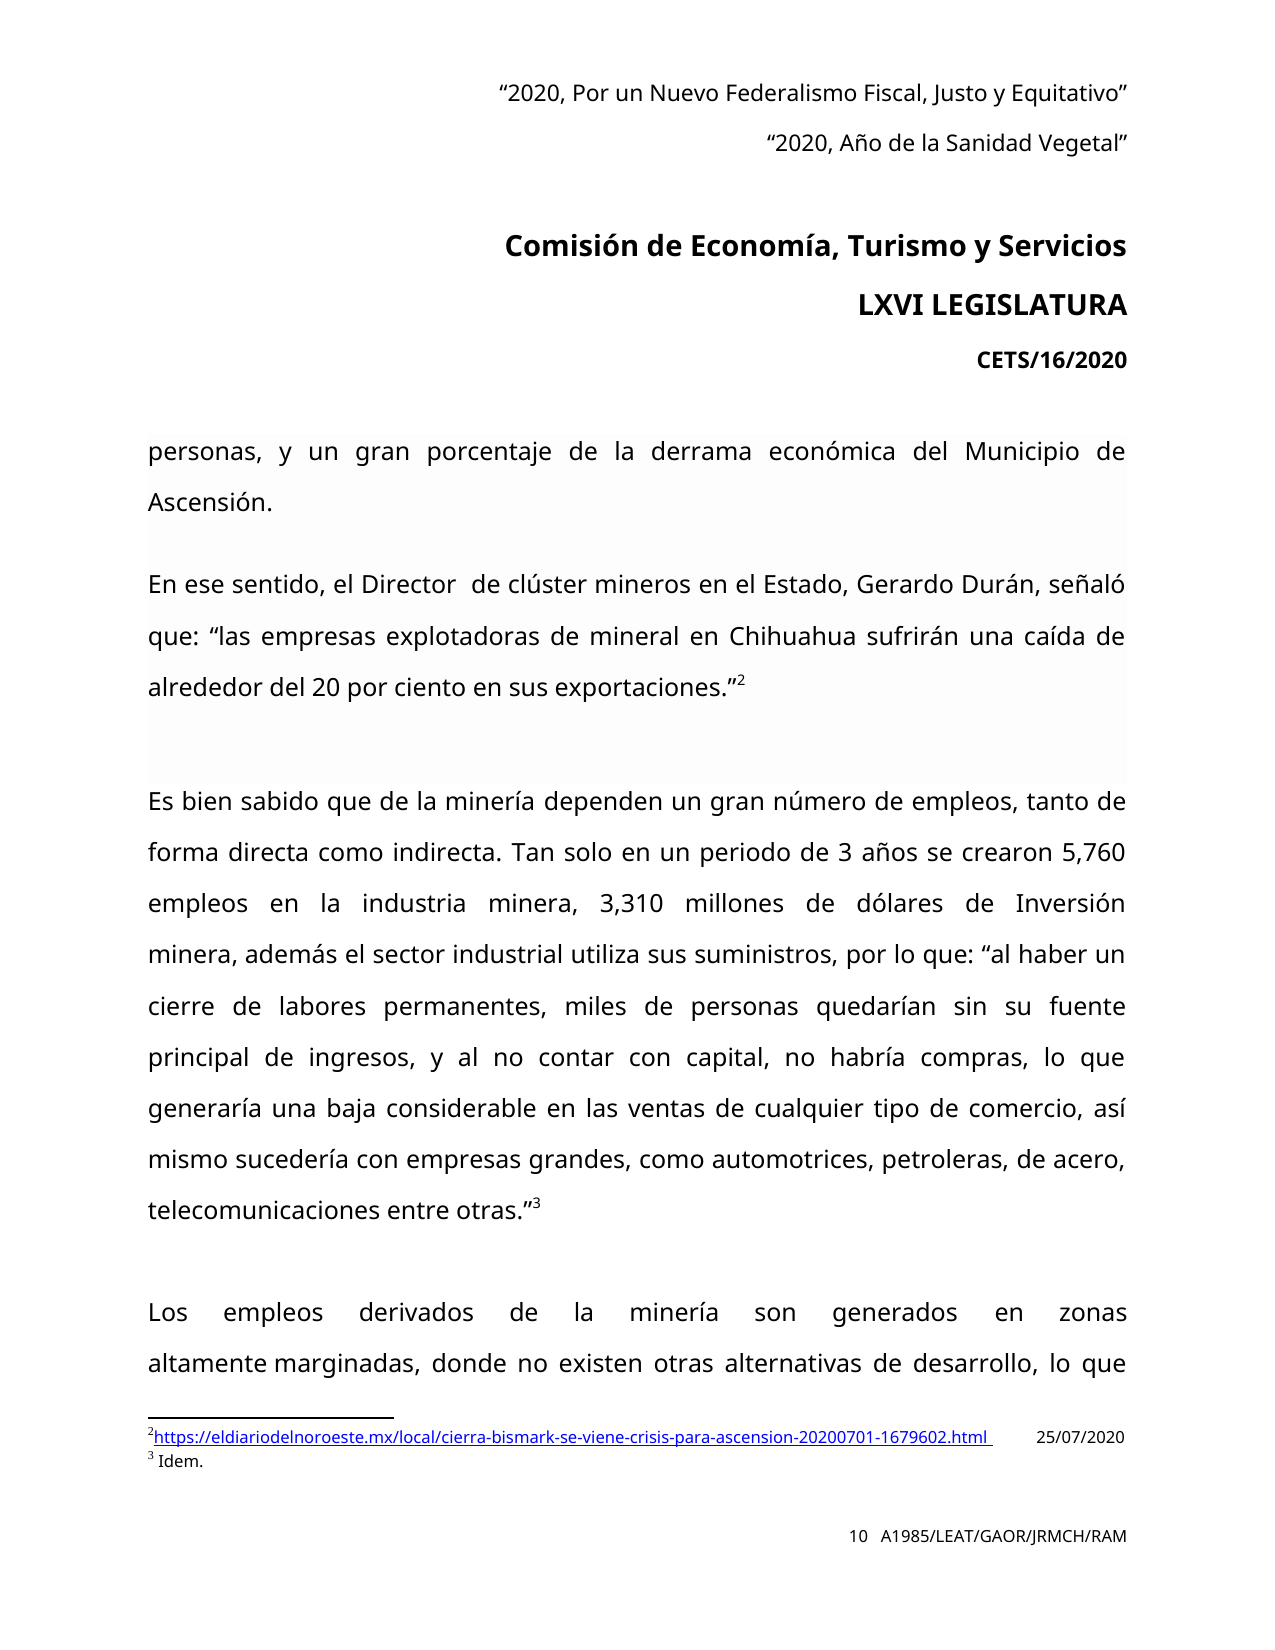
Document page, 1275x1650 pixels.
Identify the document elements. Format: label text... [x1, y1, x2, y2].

text En ese sentido, el Director de clúster mineros en el Estado, Gerardo Durán, señaló que: “las empresas explotadoras de mineral en Chihuahua sufrirán una caída de alrededor del 20 por ciento en sus exportaciones.” [148, 567, 1127, 703]
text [148, 1294, 1127, 1379]
text Es bien sabido que de la minería dependen un gran número de empleos, tanto de forma directa como indirecta. Tan solo en un periodo de 3 años se crearon 5,760 empleos en la industria minera, 3,310 millones de dólares de Inversión minera, además el sector industrial utiliza sus suministros, por lo que: “al haber un cierre de labores permanentes, miles de personas quedarían sin su fuente principal de ingresos, y al no contar con capital, no habría compras, lo que generaría una baja considerable en las ventas de cualquier tipo de comercio, así mismo sucedería con empresas grandes, como automotrices, petroleras, de acero, telecomunicaciones entre otras.” [148, 784, 1127, 1226]
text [148, 434, 1127, 519]
